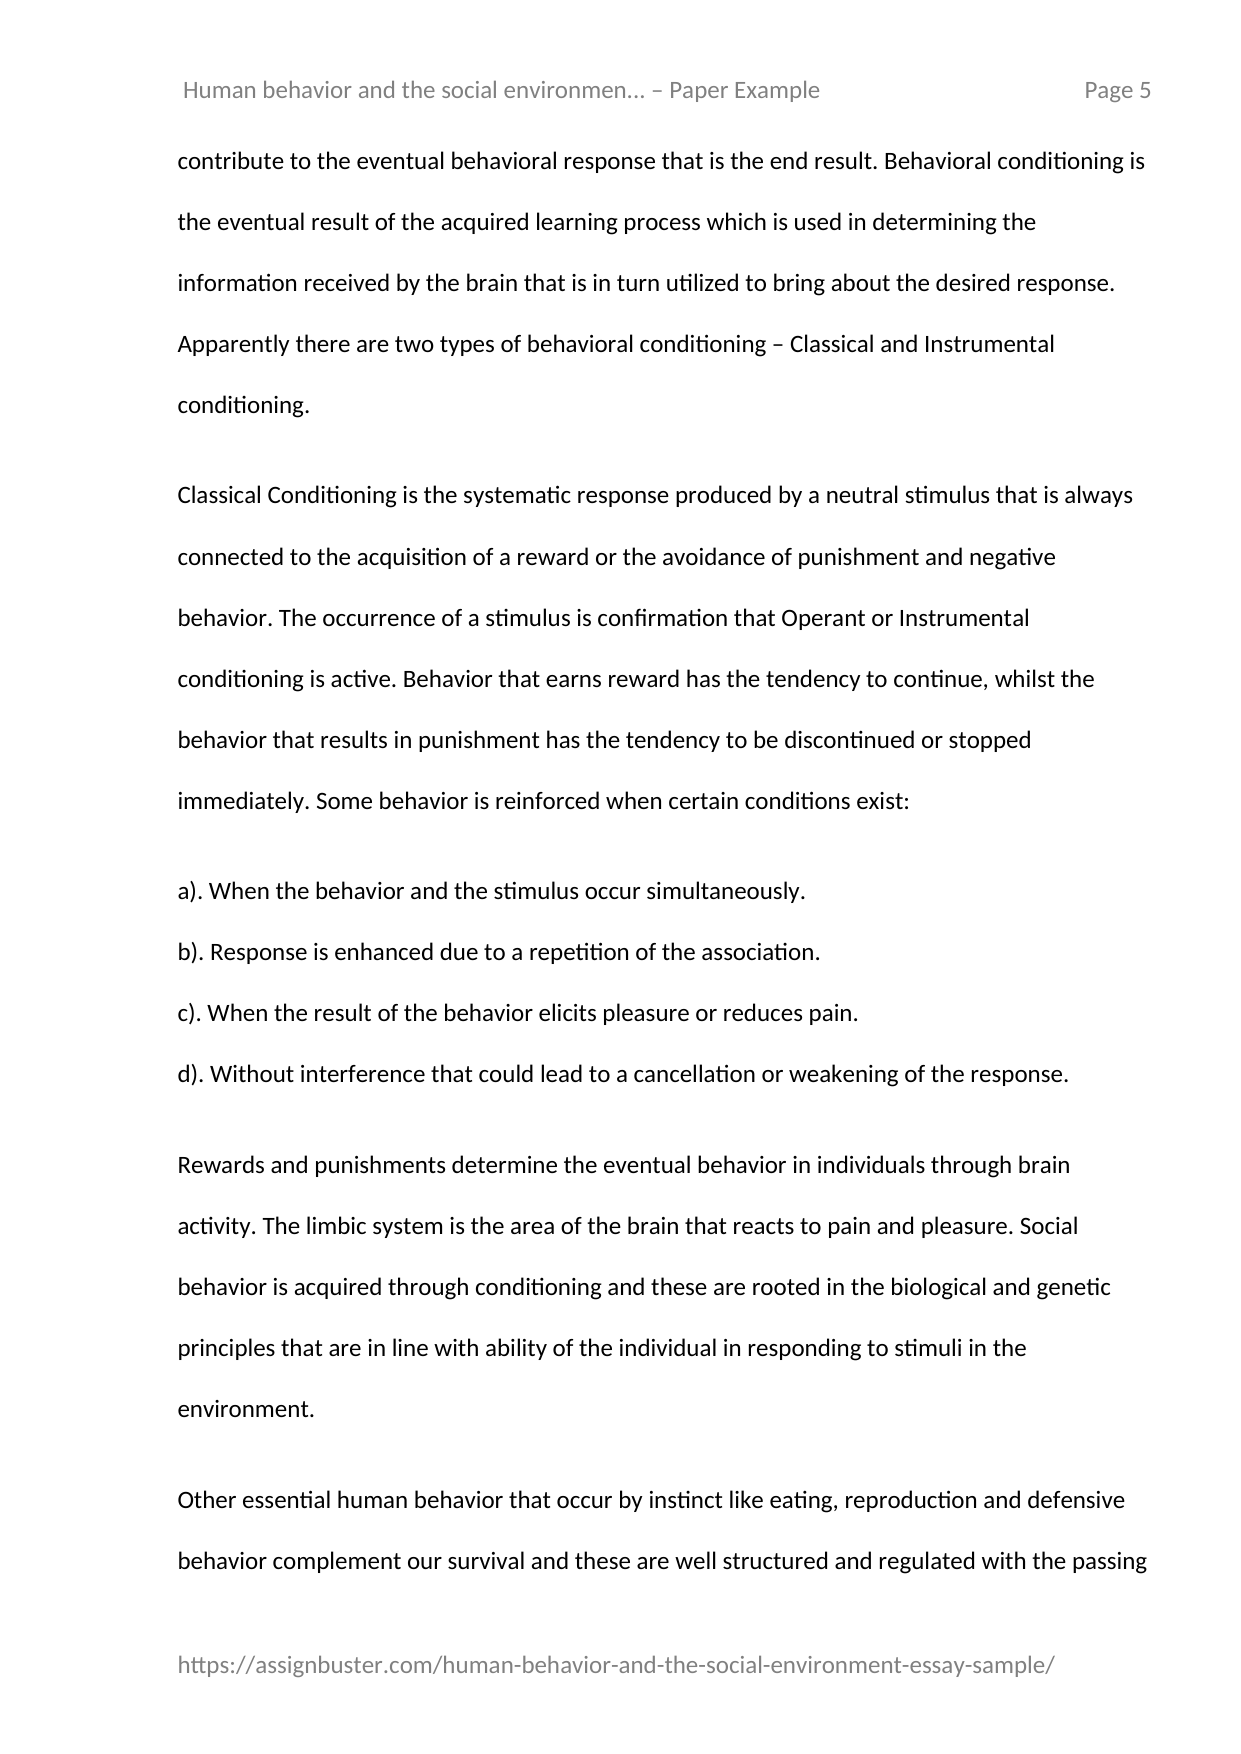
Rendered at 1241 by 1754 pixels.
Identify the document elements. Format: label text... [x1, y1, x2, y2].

text Rewards and punishments determine the eventual behavior in individuals through brain activity. The limbic system is the area of the brain that reacts to pain and pleasure. Social behavior is acquired through conditioning and these are rooted in the biological and genetic principles that are in line with ability of the individual in responding to stimuli in the environment. [177, 1149, 1152, 1424]
text a). When the behavior and the stimulus occur simultaneously. b). Response is enhanced due to a repetition of the association. c). When the result of the behavior elicits pleasure or reduces pain. d). Without interference that could lead to a cancellation or weakening of the response. [177, 875, 1152, 1089]
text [177, 1484, 1152, 1575]
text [177, 145, 1152, 420]
text Classical Conditioning is the systematic response produced by a neutral stimulus that is always connected to the acquisition of a reward or the avoidance of punishment and negative behavior. The occurrence of a stimulus is confirmation that Operant or Instrumental conditioning is active. Behavior that earns reward has the tendency to continue, whilst the behavior that results in punishment has the tendency to be discontinued or stopped immediately. Some behavior is reinforced when certain conditions exist: [177, 480, 1152, 815]
